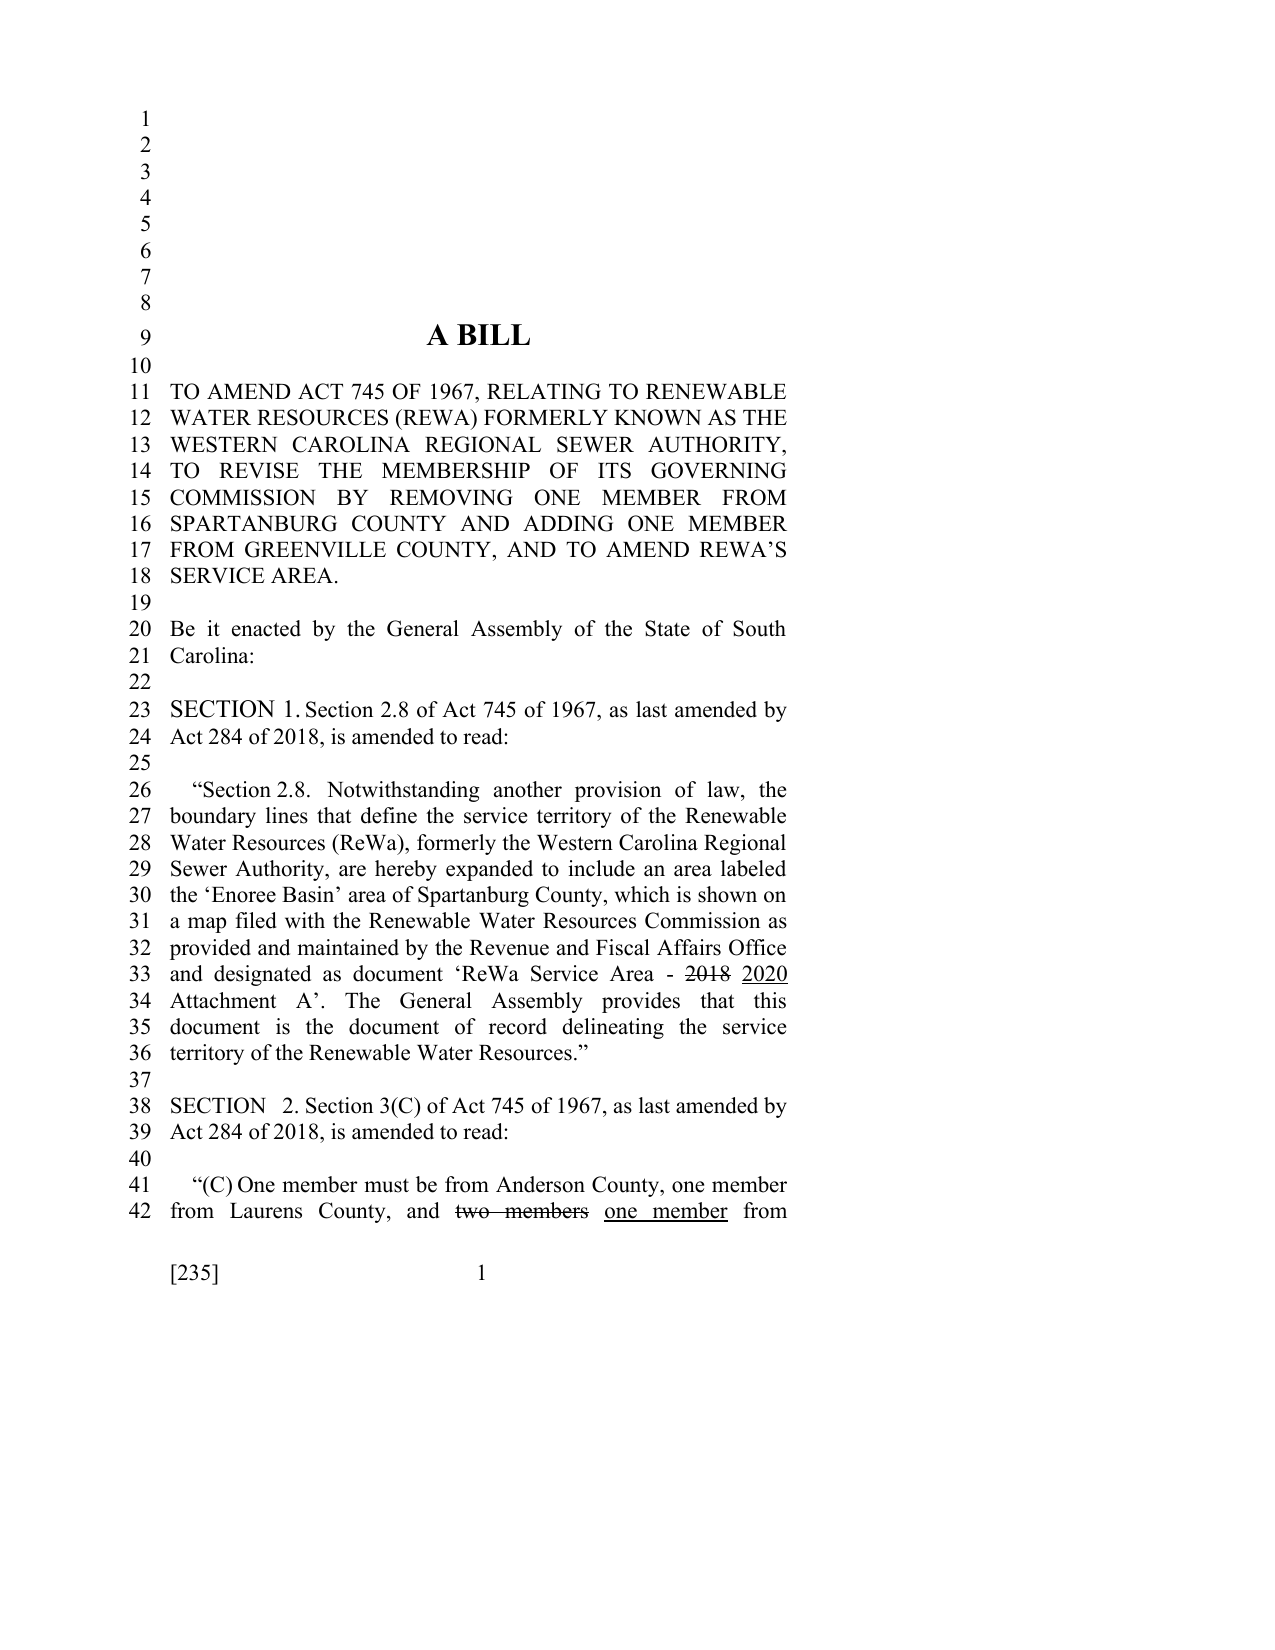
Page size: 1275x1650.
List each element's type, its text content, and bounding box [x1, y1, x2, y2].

text SECTION 2. Section 3(C) of Act 745 of 1967, as last amended by Act 284 of 2018, is amended to read: [169, 1092, 787, 1145]
text Be it enacted by the General Assembly of the State of South Carolina: [169, 615, 787, 668]
text SECTION 1. Section 2.8 of Act 745 of 1967, as last amended by Act 284 of 2018, is amended to read: [169, 694, 787, 749]
text TO AMEND ACT 745 OF 1967, RELATING TO RENEWABLE WATER RESOURCES (REWA) FORMERLY KNOWN AS THE WESTERN CAROLINA REGIONAL SEWER AUTHORITY, TO REVISE THE MEMBERSHIP OF ITS GOVERNING COMMISSION BY REMOVING ONE MEMBER FROM SPARTANBURG COUNTY AND ADDING ONE MEMBER FROM GREENVILLE COUNTY, AND TO AMEND REWA’S SERVICE AREA. [169, 378, 787, 589]
text A BILL [169, 316, 787, 352]
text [169, 1171, 787, 1224]
text “Section 2.8. Notwithstanding another provision of law, the boundary lines that define the service territory of the Renewable Water Resources (ReWa), formerly the Western Carolina Regional Sewer Authority, are hereby expanded to include an area labeled the ‘Enoree Basin’ area of Spartanburg County, which is shown on a map filed with the Renewable Water Resources Commission as provided and maintained by the Revenue and Fiscal Affairs Office and designated as document ‘ReWa Service Area - 2018 2020 Attachment A’. The General Assembly provides that this document is the document of record delineating the service territory of the Renewable Water Resources.” [169, 776, 787, 1066]
